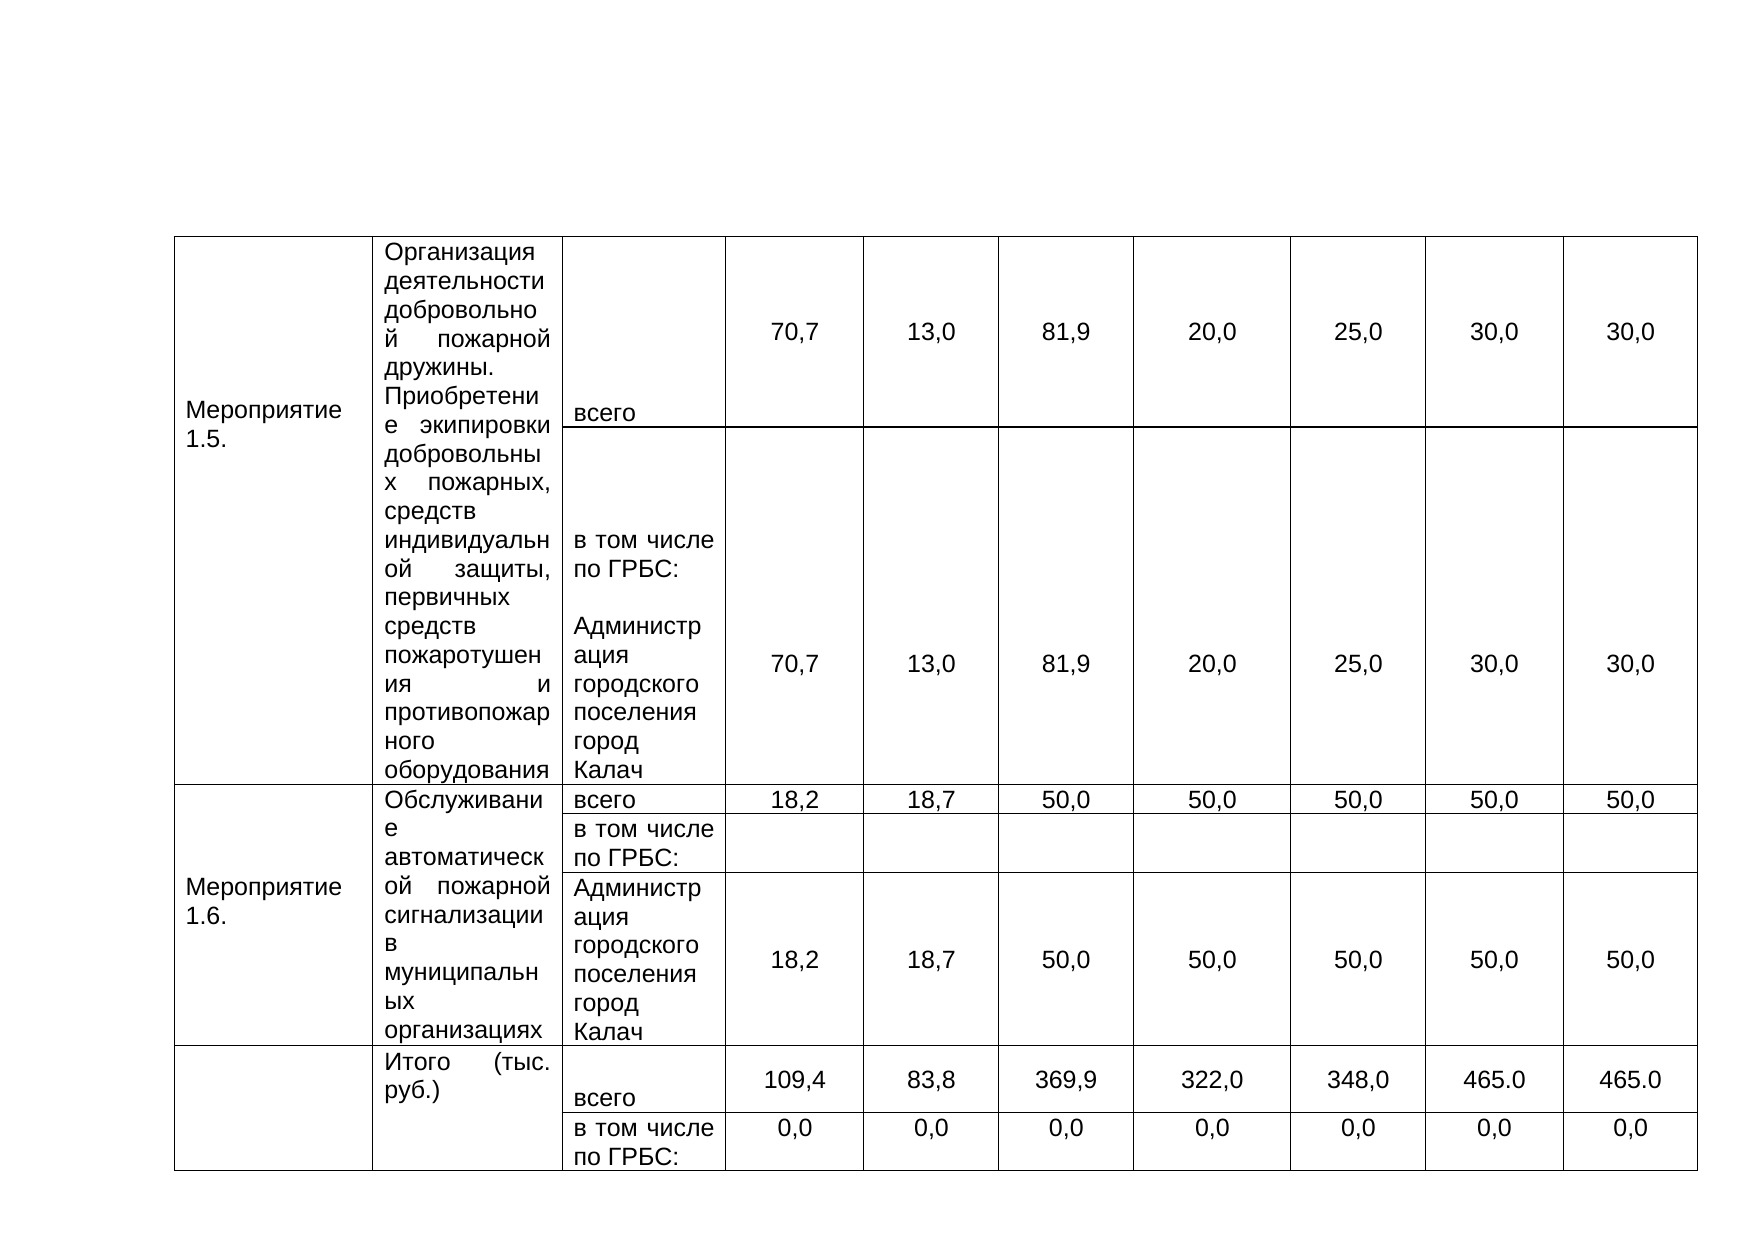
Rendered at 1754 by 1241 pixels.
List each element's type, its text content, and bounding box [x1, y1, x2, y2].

table_cell в том числе по ГРБС: [563, 814, 725, 872]
table_cell 348,0 [1291, 1046, 1425, 1112]
table_cell Итого (тыс. руб.) [373, 1046, 562, 1170]
table_cell [999, 814, 1133, 872]
table_cell 465.0 [1564, 1046, 1697, 1112]
table_cell Организация деятельности добровольной пожарной дружины. Приобретение экипировки добровольных пожарных, средств индивидуальной защиты, первичных средств пожаротушения и противопожарного оборудования [373, 237, 562, 783]
table_cell Мероприятие 1.6. [175, 785, 372, 1045]
table_cell 0,0 [864, 1113, 998, 1170]
table_cell 50,0 [1134, 873, 1290, 1045]
table_cell 50,0 [1134, 785, 1290, 813]
table_cell 30,0 [1426, 237, 1563, 426]
table_cell 25,0 [1291, 428, 1425, 783]
table_cell 50,0 [1291, 785, 1425, 813]
table_cell 109,4 [726, 1046, 863, 1112]
table_cell [1291, 814, 1425, 872]
table_cell [726, 814, 863, 872]
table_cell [563, 873, 725, 1045]
table_cell 18,2 [726, 873, 863, 1045]
table_cell всего [563, 785, 725, 813]
table_cell 322,0 [1134, 1046, 1290, 1112]
table_cell 81,9 [999, 428, 1133, 783]
table_cell 50,0 [1564, 873, 1697, 1045]
table_cell 30,0 [1564, 428, 1697, 783]
table_cell 13,0 [864, 237, 998, 426]
table_cell 0,0 [1426, 1113, 1563, 1170]
table_cell [1134, 814, 1290, 872]
table_cell 0,0 [999, 1113, 1133, 1170]
table_cell 50,0 [1426, 785, 1563, 813]
table_cell [1426, 814, 1563, 872]
table_cell 0,0 [1134, 1113, 1290, 1170]
table_cell 50,0 [1564, 785, 1697, 813]
table_cell 20,0 [1134, 428, 1290, 783]
table_cell 50,0 [1291, 873, 1425, 1045]
table_cell 20,0 [1134, 237, 1290, 426]
table_cell 0,0 [726, 1113, 863, 1170]
table_cell [864, 814, 998, 872]
table_cell 50,0 [999, 873, 1133, 1045]
table_cell 25,0 [1291, 237, 1425, 426]
table_cell 83,8 [864, 1046, 998, 1112]
table_cell 70,7 [726, 237, 863, 426]
table_cell 18,7 [864, 873, 998, 1045]
table_cell 369,9 [999, 1046, 1133, 1112]
table_cell 13,0 [864, 428, 998, 783]
table_cell Обслуживание автоматической пожарной сигнализации в муниципальных организациях [373, 785, 562, 1045]
table_cell [1564, 814, 1697, 872]
table_cell всего [563, 1046, 725, 1112]
table_cell 50,0 [1426, 873, 1563, 1045]
table_cell в том числе по ГРБС: Администрация городского поселения город Калач [563, 428, 725, 783]
table_cell всего [563, 237, 725, 426]
table_cell 50,0 [999, 785, 1133, 813]
table_cell 30,0 [1564, 237, 1697, 426]
table_cell 465.0 [1426, 1046, 1563, 1112]
table_cell [175, 1046, 372, 1170]
table_cell 81,9 [999, 237, 1133, 426]
table_cell 0,0 [1291, 1113, 1425, 1170]
table_cell 0,0 [1564, 1113, 1697, 1170]
table_cell в том числе по ГРБС: [563, 1113, 725, 1170]
table_cell 18,7 [864, 785, 998, 813]
table_cell 18,2 [726, 785, 863, 813]
table_cell 30,0 [1426, 428, 1563, 783]
table_cell 70,7 [726, 428, 863, 783]
table_cell Мероприятие 1.5. [175, 237, 372, 783]
